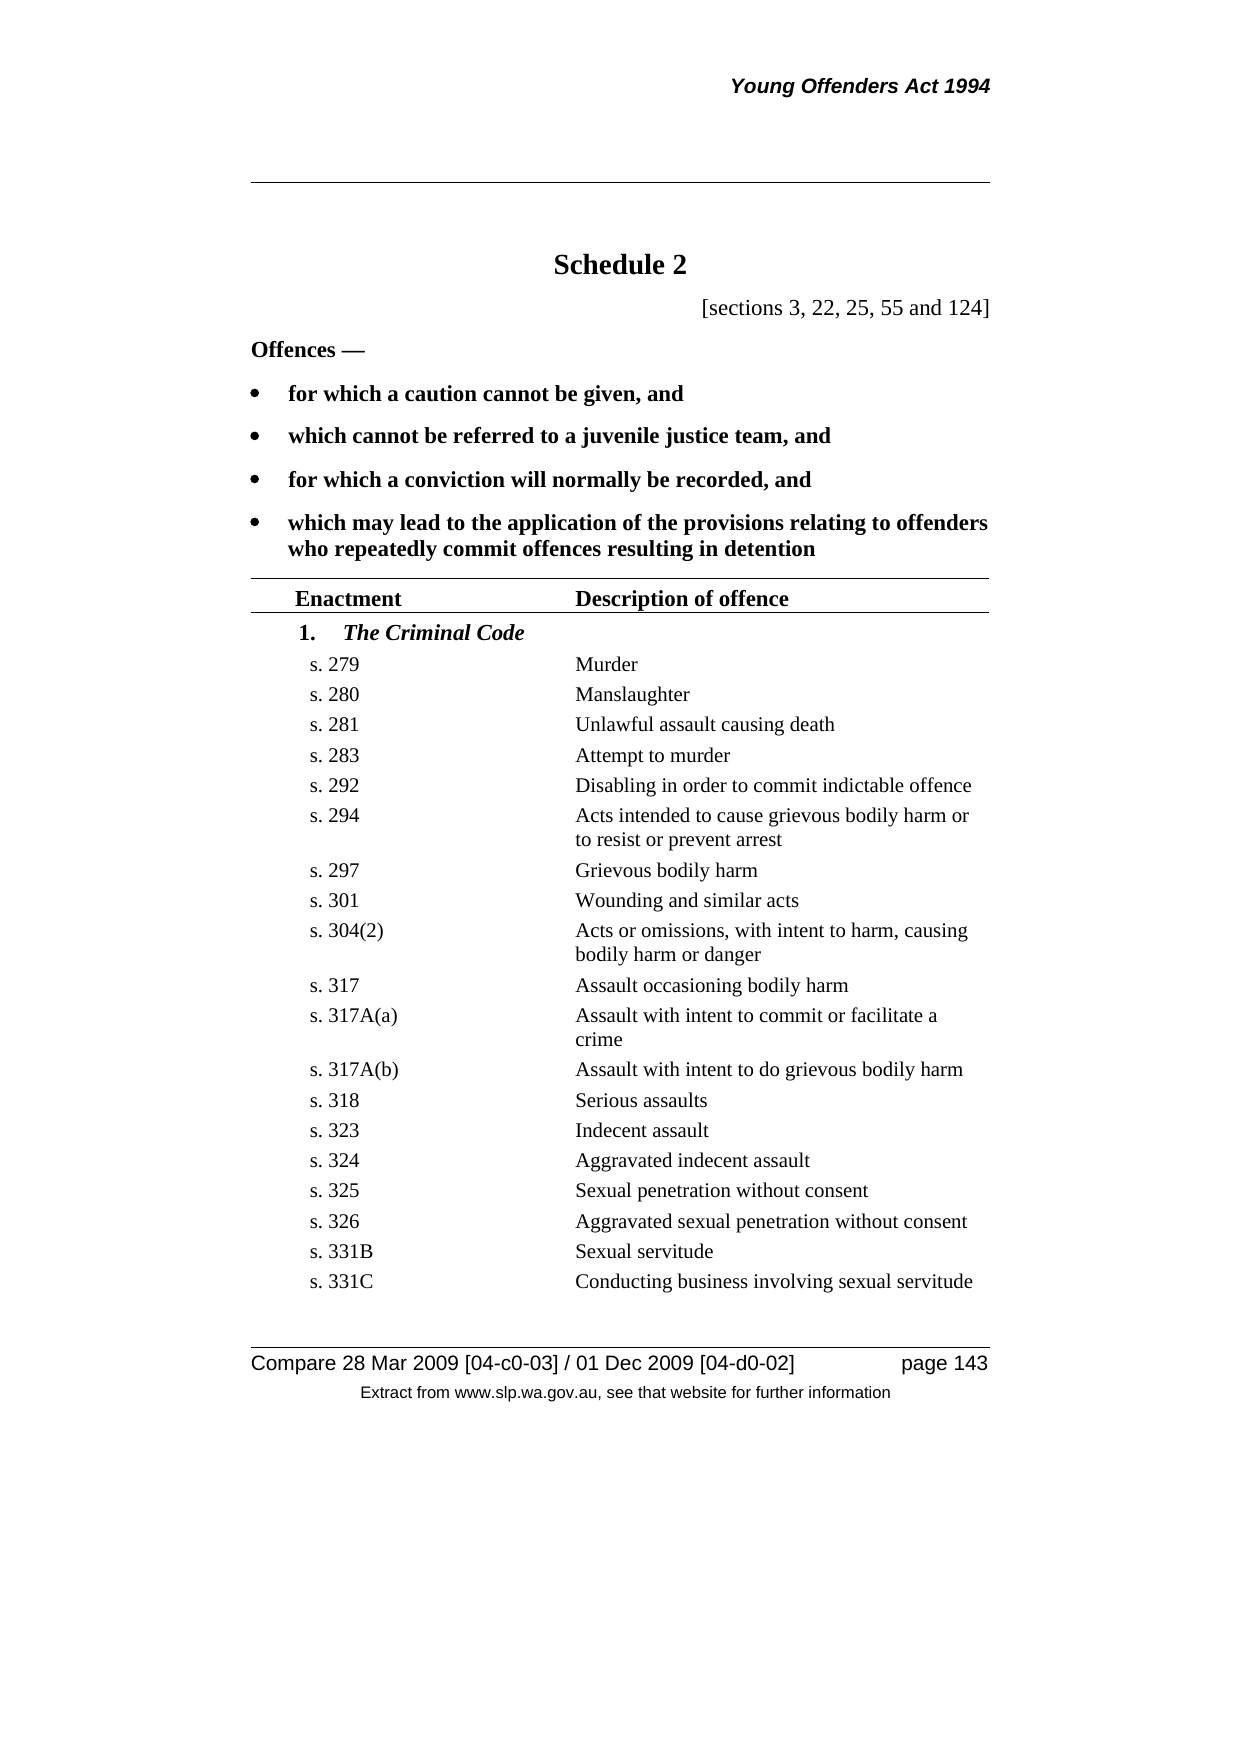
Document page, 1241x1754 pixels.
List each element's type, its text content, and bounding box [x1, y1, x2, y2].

table_cell Manslaughter [531, 676, 989, 706]
table_cell s. 323 [251, 1112, 531, 1142]
table_cell s. 292 [251, 767, 531, 797]
table_cell Attempt to murder [531, 736, 989, 767]
table_cell Wounding and similar acts [531, 882, 989, 912]
table_cell Assault with intent to do grievous bodily harm [531, 1051, 989, 1081]
table_cell 1. The Criminal Code [251, 613, 989, 645]
table_cell s. 279 [251, 645, 531, 676]
table_cell Acts or omissions, with intent to harm, causing bodily harm or danger [531, 912, 989, 966]
table_cell s. 317 [251, 966, 531, 997]
table_cell Disabling in order to commit indictable offence [531, 767, 989, 797]
table_cell Conducting business involving sexual servitude [531, 1263, 989, 1293]
table_cell s. 281 [251, 706, 531, 736]
table_cell Grievous bodily harm [531, 851, 989, 882]
table_cell s. 326 [251, 1203, 531, 1233]
subtitle Schedule 2 [251, 247, 990, 281]
table_cell s. 294 [251, 797, 531, 851]
table_cell Sexual penetration without consent [531, 1172, 989, 1202]
table_header Enactment [251, 579, 531, 612]
list which may lead to the application of the provisions relating to offenders who repeatedly commit offences resulting in detention [251, 509, 990, 561]
table_cell s. 317A(a) [251, 997, 531, 1051]
table_cell s. 324 [251, 1142, 531, 1172]
list for which a caution cannot be given, and [251, 379, 990, 406]
table_cell s. 283 [251, 736, 531, 767]
list which cannot be referred to a juvenile justice team, and [251, 423, 990, 449]
table_header Description of offence [531, 579, 989, 612]
table_cell s. 331C [251, 1263, 531, 1293]
table_cell Indecent assault [531, 1112, 989, 1142]
table_cell s. 280 [251, 676, 531, 706]
text [sections 3, 22, 25, 55 and 124] [251, 293, 990, 320]
table_cell s. 317A(b) [251, 1051, 531, 1081]
subtitle Offences — [251, 337, 990, 363]
table_cell Assault occasioning bodily harm [531, 966, 989, 997]
table_cell s. 301 [251, 882, 531, 912]
table_cell Aggravated indecent assault [531, 1142, 989, 1172]
table_cell Acts intended to cause grievous bodily harm or to resist or prevent arrest [531, 797, 989, 851]
list for which a conviction will normally be recorded, and [251, 466, 990, 492]
table_cell Murder [531, 645, 989, 676]
table_cell s. 318 [251, 1081, 531, 1112]
table_cell s. 331B [251, 1233, 531, 1263]
table_cell s. 297 [251, 851, 531, 882]
table_cell s. 304(2) [251, 912, 531, 966]
table_cell Aggravated sexual penetration without consent [531, 1203, 989, 1233]
table_cell Sexual servitude [531, 1233, 989, 1263]
table_cell Serious assaults [531, 1081, 989, 1112]
table_cell s. 325 [251, 1172, 531, 1202]
table_cell Assault with intent to commit or facilitate a crime [531, 997, 989, 1051]
table_cell Unlawful assault causing death [531, 706, 989, 736]
